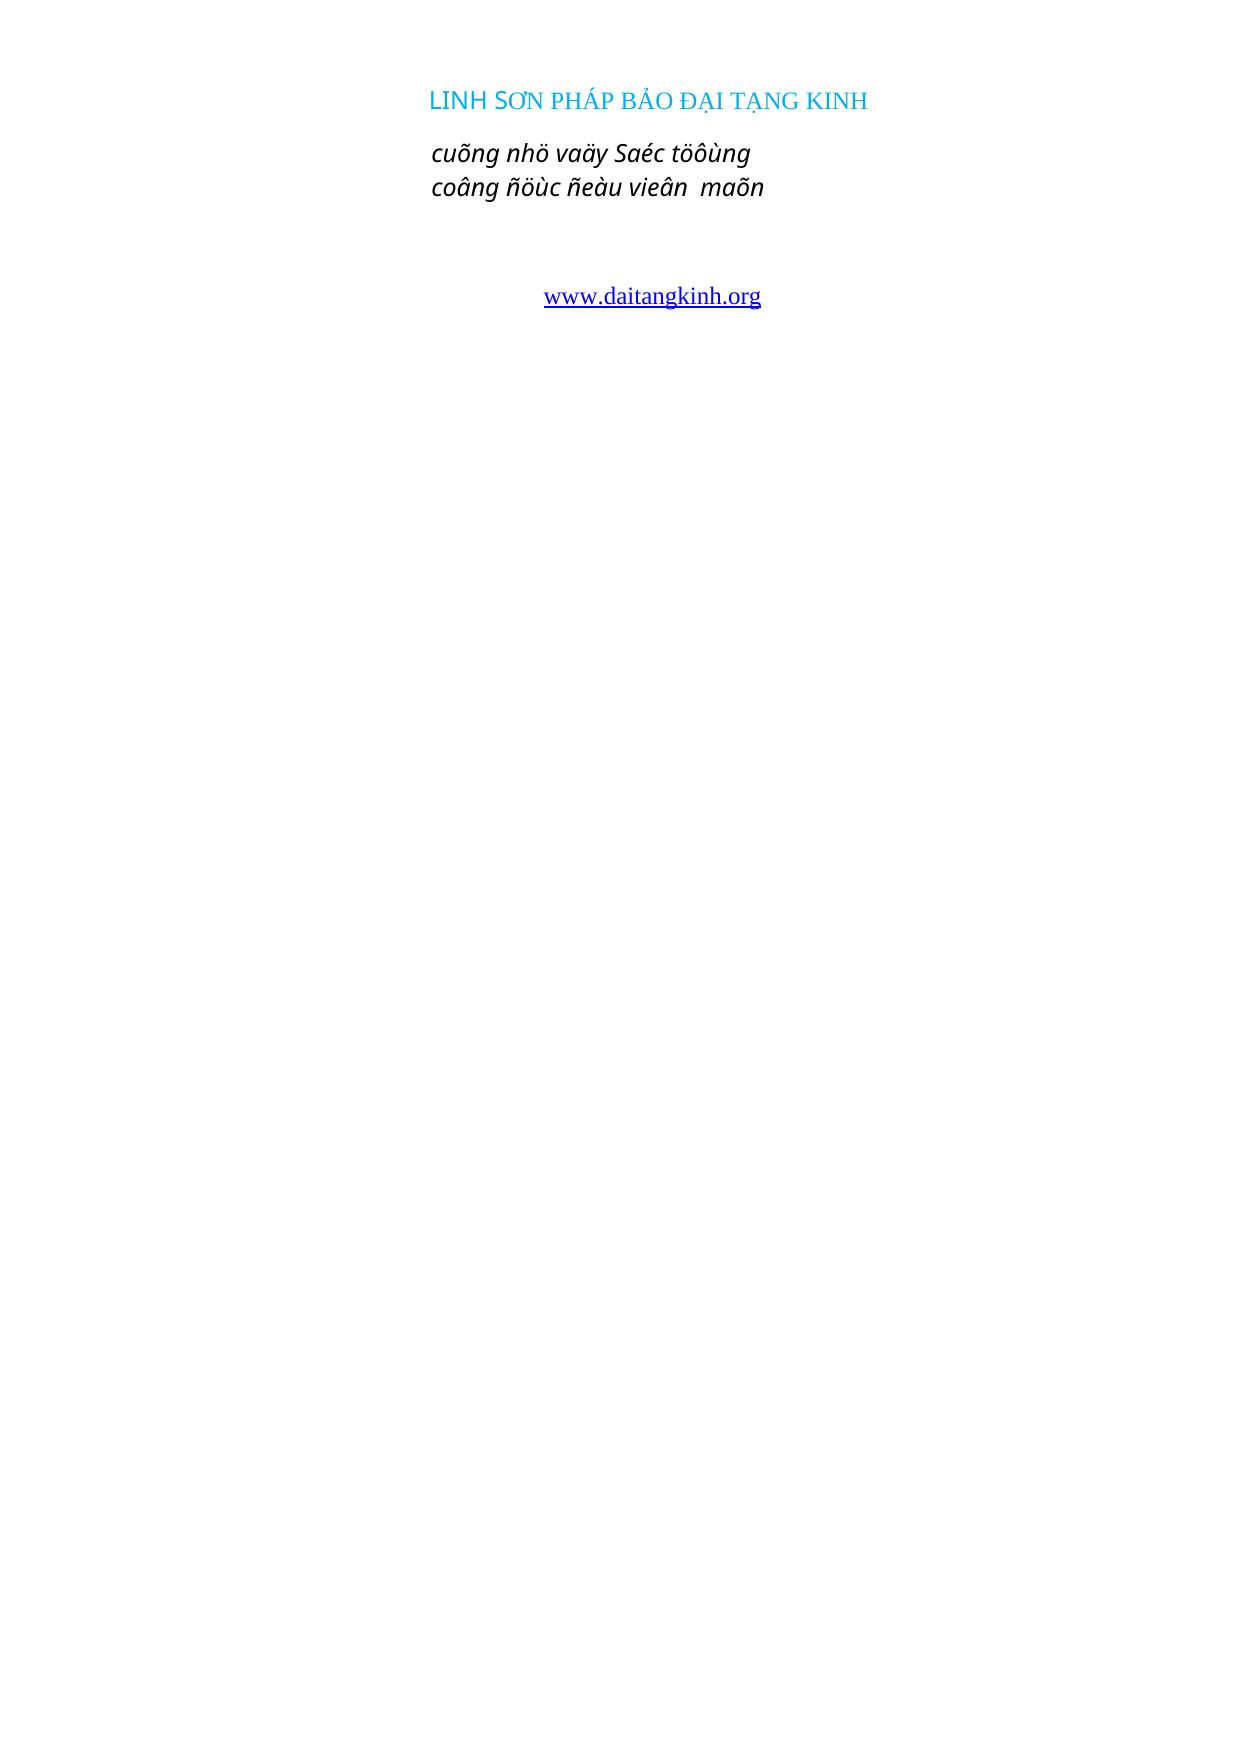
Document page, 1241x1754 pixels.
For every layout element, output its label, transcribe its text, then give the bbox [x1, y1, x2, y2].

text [431, 135, 788, 203]
text www.daitangkinh.org [287, 281, 1017, 310]
